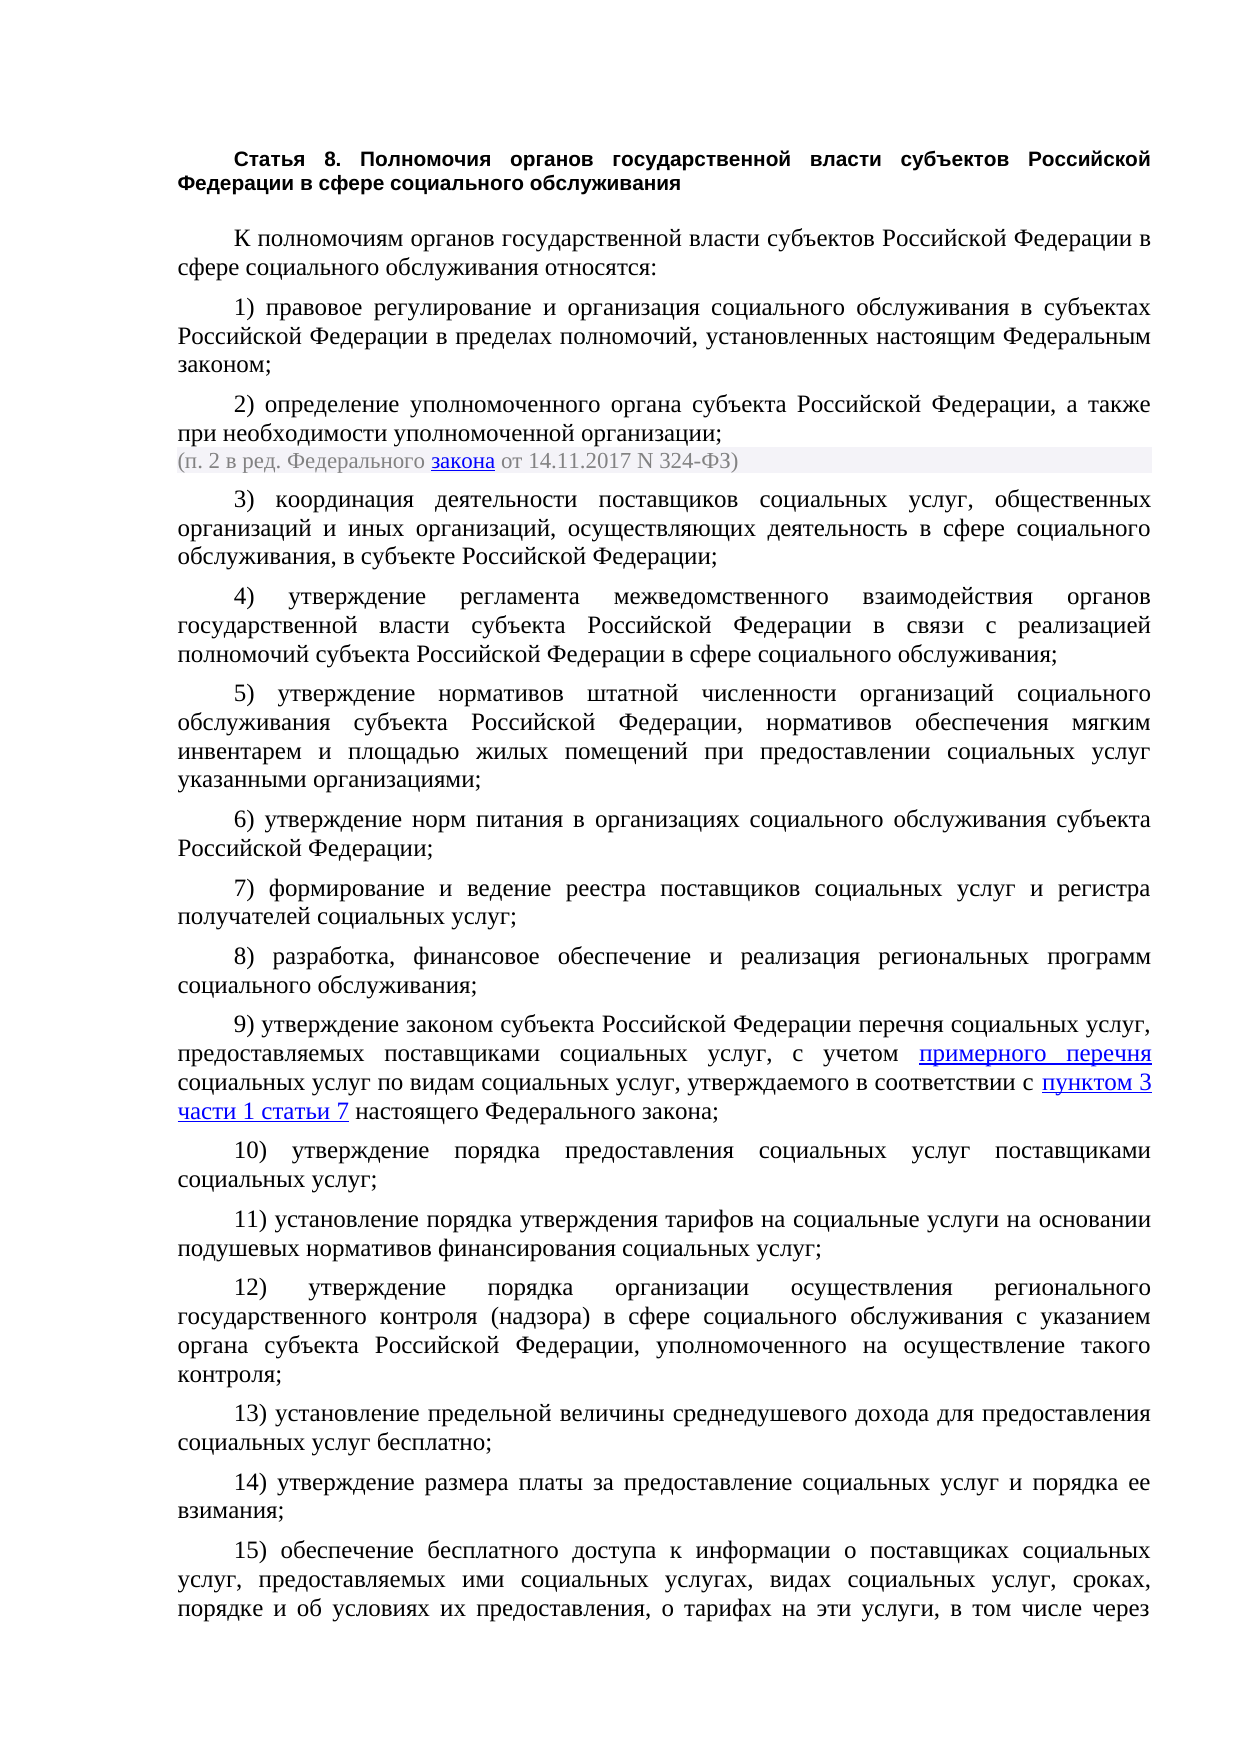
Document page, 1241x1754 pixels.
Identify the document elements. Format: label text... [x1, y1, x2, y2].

text 5) утверждение нормативов штатной численности организаций социального обслуживания субъекта Российской Федерации, нормативов обеспечения мягким инвентарем и площадью жилых помещений при предоставлении социальных услуг указанными организациями; [177, 678, 1152, 793]
text 6) утверждение норм питания в организациях социального обслуживания субъекта Российской Федерации; [177, 804, 1152, 862]
table_header (п. 2 в ред. Федерального закона от 14.11.2017 N 324-ФЗ) [177, 447, 1152, 473]
text 9) утверждение законом субъекта Российской Федерации перечня социальных услуг, предоставляемых поставщиками социальных услуг, с учетом примерного перечня социальных услуг по видам социальных услуг, утверждаемого в соответствии с пунктом 3 части 1 статьи 7 настоящего Федерального закона; [177, 1009, 1152, 1124]
text 8) разработка, финансовое обеспечение и реализация региональных программ социального обслуживания; [177, 941, 1152, 999]
text К полномочиям органов государственной власти субъектов Российской Федерации в сфере социального обслуживания относятся: [177, 223, 1152, 281]
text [177, 1535, 1152, 1621]
text 10) утверждение порядка предоставления социальных услуг поставщиками социальных услуг; [177, 1136, 1152, 1193]
text 13) установление предельной величины среднедушевого дохода для предоставления социальных услуг бесплатно; [177, 1398, 1152, 1456]
text 1) правовое регулирование и организация социального обслуживания в субъектах Российской Федерации в пределах полномочий, установленных настоящим Федеральным законом; [177, 292, 1152, 378]
text Статья 8. Полномочия органов государственной власти субъектов Российской Федерации в сфере социального обслуживания [177, 147, 1152, 195]
text 3) координация деятельности поставщиков социальных услуг, общественных организаций и иных организаций, осуществляющих деятельность в сфере социального обслуживания, в субъекте Российской Федерации; [177, 484, 1152, 570]
text 11) установление порядка утверждения тарифов на социальные услуги на основании подушевых нормативов финансирования социальных услуг; [177, 1204, 1152, 1261]
text 7) формирование и ведение реестра поставщиков социальных услуг и регистра получателей социальных услуг; [177, 873, 1152, 930]
text 12) утверждение порядка организации осуществления регионального государственного контроля (надзора) в сфере социального обслуживания с указанием органа субъекта Российской Федерации, уполномоченного на осуществление такого контроля; [177, 1272, 1152, 1387]
text 14) утверждение размера платы за предоставление социальных услуг и порядка ее взимания; [177, 1467, 1152, 1524]
text 4) утверждение регламента межведомственного взаимодействия органов государственной власти субъекта Российской Федерации в связи с реализацией полномочий субъекта Российской Федерации в сфере социального обслуживания; [177, 581, 1152, 667]
text 2) определение уполномоченного органа субъекта Российской Федерации, а также при необходимости уполномоченной организации; [177, 389, 1152, 447]
